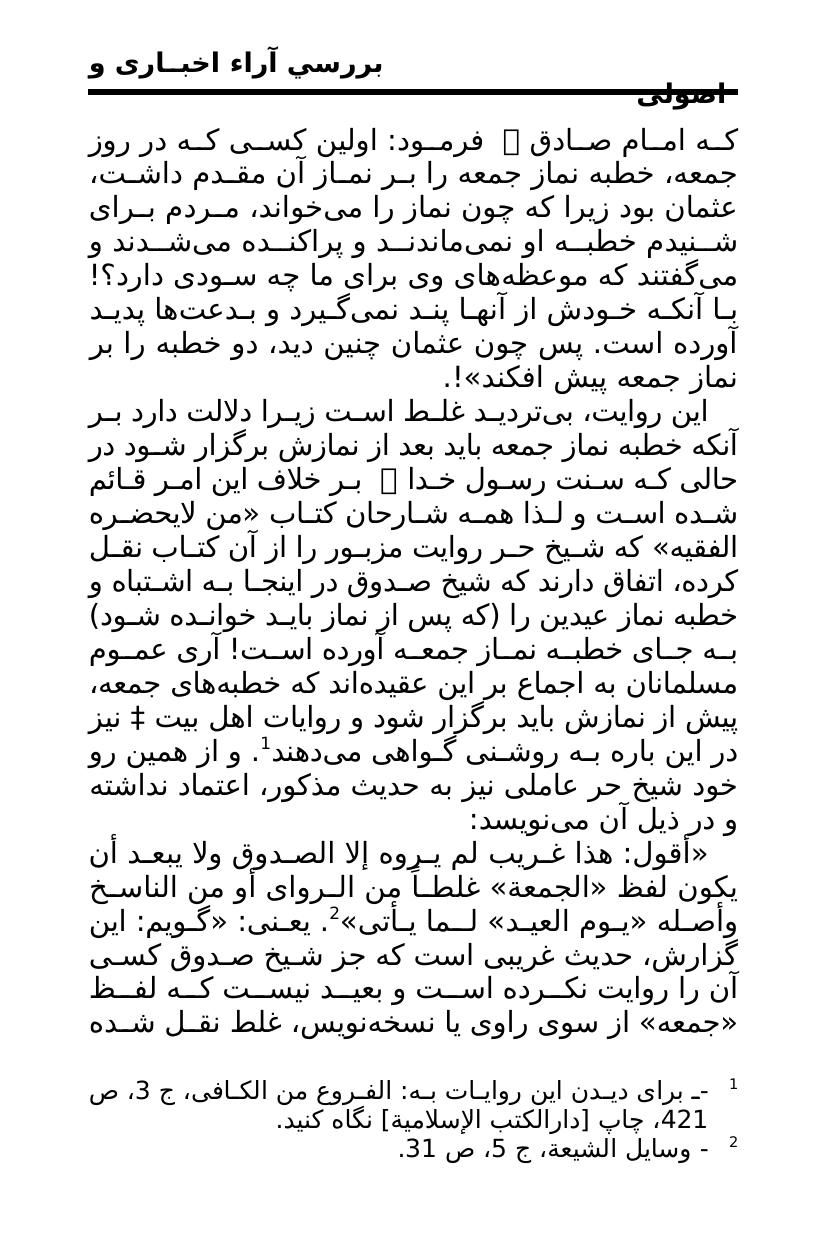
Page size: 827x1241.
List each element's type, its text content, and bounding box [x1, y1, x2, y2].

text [89, 123, 738, 394]
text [89, 836, 738, 1040]
text این روایت، بی‌تردید غلط است زیرا دلالت دارد بر آنکه خطبه نماز جمعه باید بعد از نمازش برگزار شود در حالی که سنت رسول خدا بر خلاف این امر قائم شده است و لذا همه شارحان کتاب «من لایحضره الفقیه» که شیخ حر روایت مزبور را از آن کتاب نقل کرده، اتفاق دارند که شیخ صدوق در اینجا به اشتباه و خطبه نماز عیدین را (که پس از نماز باید خوانده شود) به جای خطبه نماز جمعه آورده است! آری عموم مسلمانان به اجماع بر این عقیده‌اند که خطبه‌های جمعه، پیش از نمازش باید برگزار شود و روایات اهل بیت ‡ نیز در این باره به روشنی گواهی می‌دهند. و از همین رو خود شیخ حر عاملی نیز به حدیث مذکور، اعتماد نداشته و در ذیل آن می‌نویسد: [89, 394, 738, 836]
